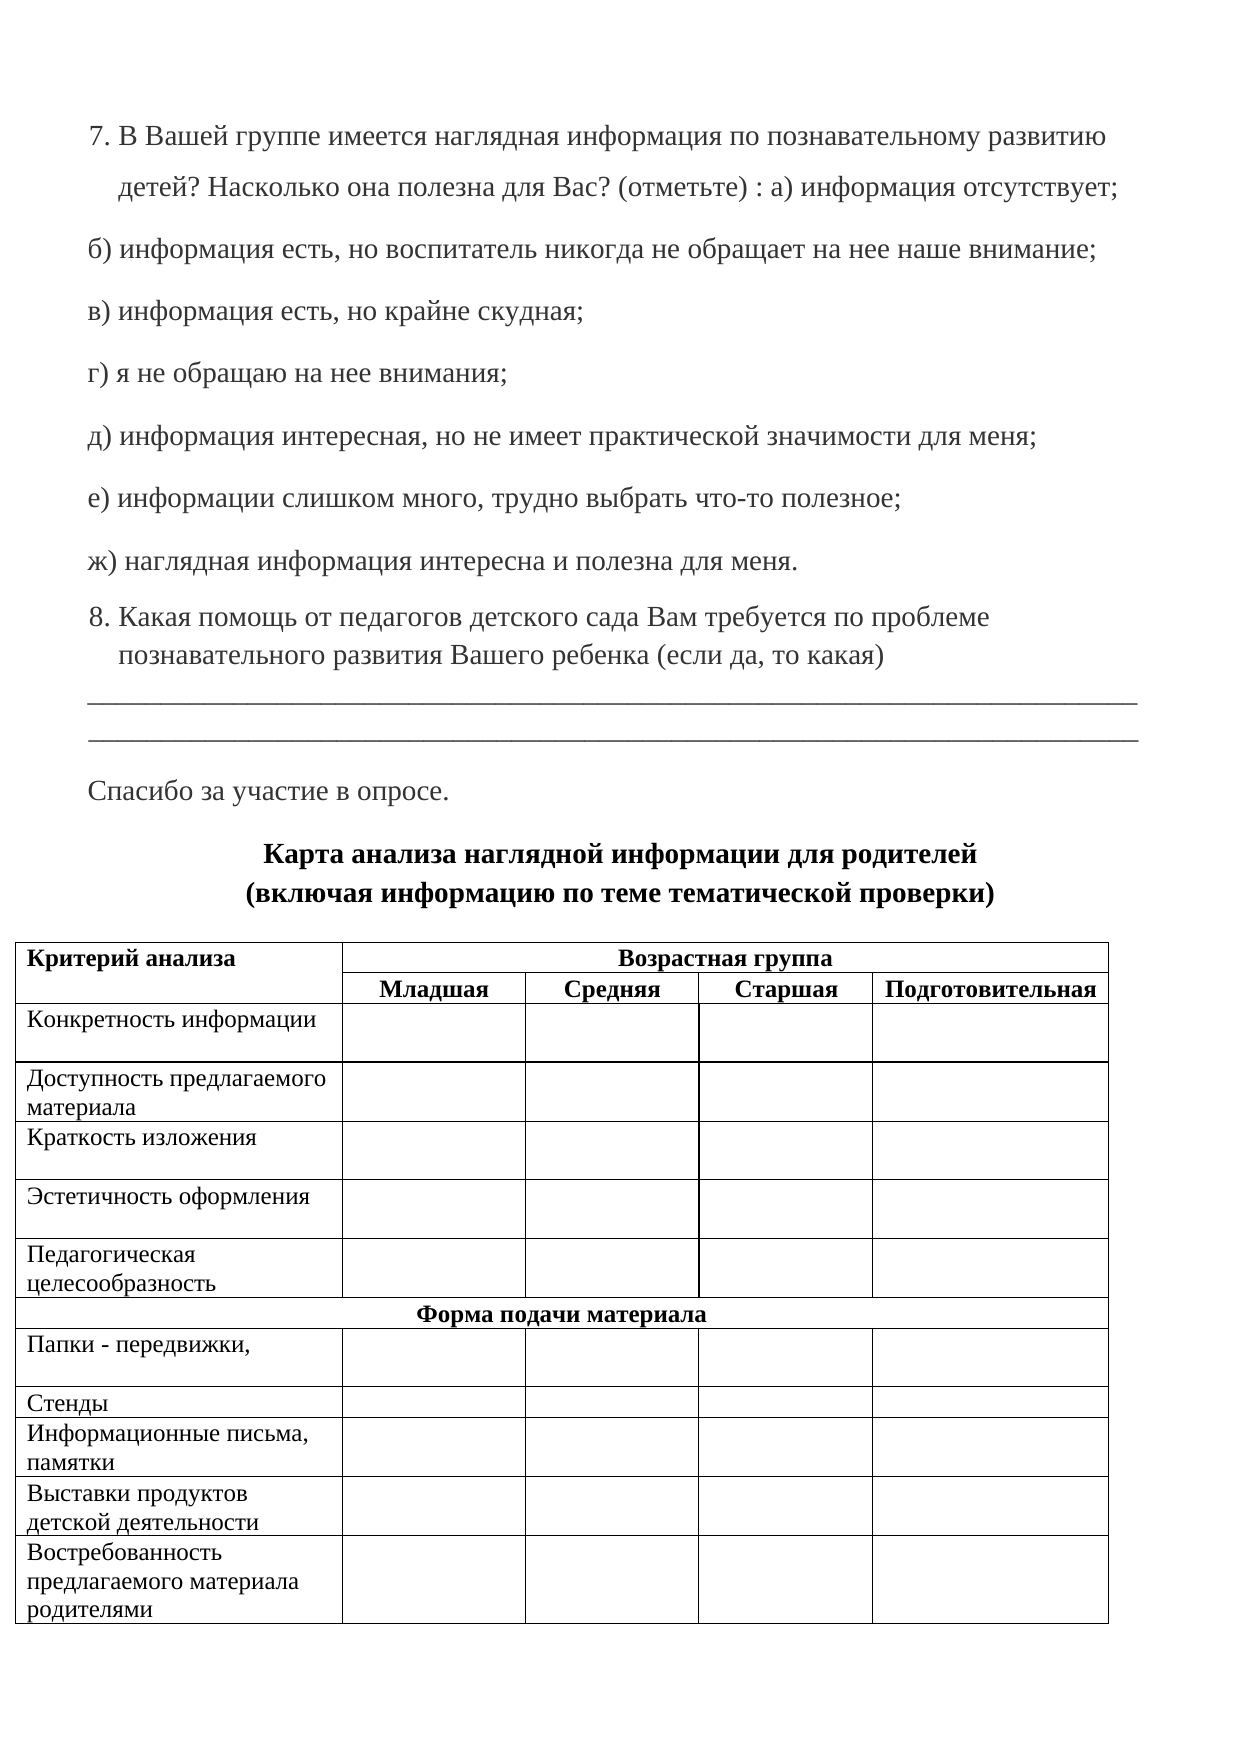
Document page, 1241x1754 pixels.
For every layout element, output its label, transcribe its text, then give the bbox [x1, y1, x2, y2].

table_cell [873, 1477, 1108, 1535]
table_cell [343, 1329, 525, 1386]
text ________________________________________________________________________ ________________________________________________________________________ [87, 674, 1152, 745]
table_cell [699, 1477, 872, 1535]
table_cell [873, 1329, 1108, 1386]
table_cell Доступность предлагаемого материала [16, 1063, 342, 1121]
table_cell [343, 1536, 525, 1623]
table_cell [526, 1122, 698, 1179]
table_cell [526, 1004, 698, 1061]
table_cell [700, 1122, 872, 1179]
text ж) наглядная информация интересна и полезна для меня. [87, 543, 1152, 576]
table_cell [343, 1180, 525, 1238]
table_cell Старшая [699, 973, 872, 1003]
table_cell [526, 1418, 698, 1476]
table_cell [700, 1004, 872, 1061]
table_cell [873, 1004, 1108, 1061]
table_cell [699, 1536, 872, 1623]
text в) информация есть, но крайне скудная; [87, 293, 1152, 327]
table_cell [526, 1063, 698, 1121]
text Спасибо за участие в опросе. [87, 773, 1152, 807]
text д) информация интересная, но не имеет практической значимости для меня; [87, 418, 1152, 451]
table_cell [873, 1536, 1108, 1623]
text б) информация есть, но воспитатель никогда не обращает на нее наше внимание; [87, 231, 1152, 264]
table_cell [343, 1239, 525, 1297]
text г) я не обращаю на нее внимания; [87, 356, 1152, 389]
table_cell [526, 1387, 698, 1417]
table_cell Конкретность информации [16, 1004, 342, 1061]
table_cell [700, 1239, 872, 1297]
table_cell Подготовительная [873, 973, 1108, 1003]
table_cell [526, 1477, 698, 1535]
table_cell Папки - передвижки, [16, 1329, 342, 1386]
table_cell [873, 1239, 1108, 1297]
list Какая помощь от педагогов детского сада Вам требуется по проблеме познавательного развития Вашего ребенка (если да, то какая) [89, 599, 1152, 670]
table_cell [699, 1418, 872, 1476]
table_cell [873, 1180, 1108, 1238]
table_cell Краткость изложения [16, 1122, 342, 1179]
table_cell Выставки продуктов детской деятельности [16, 1477, 342, 1535]
table_cell [16, 1298, 343, 1327]
table_cell [873, 1387, 1108, 1417]
table_cell [526, 1536, 698, 1623]
table_cell Востребованность предлагаемого материала родителями [16, 1536, 342, 1623]
table_cell Стенды [16, 1387, 342, 1417]
table_header Критерий анализа [16, 943, 342, 1003]
table_cell Эстетичность оформления [16, 1180, 342, 1238]
table_cell [526, 1329, 698, 1386]
table_cell [526, 1180, 698, 1238]
table_cell Младшая [343, 973, 525, 1003]
table_cell [343, 1004, 525, 1061]
text е) информации слишком много, трудно выбрать что-то полезное; [87, 480, 1152, 514]
table_header Возрастная группа [343, 943, 873, 972]
table_cell [343, 1122, 525, 1179]
list В Вашей группе имеется наглядная информация по познавательному развитию детей? Насколько она полезна для Вас? (отметьте) : а) информация отсутствует; [89, 118, 1152, 202]
table_cell [343, 1418, 525, 1476]
table_cell Педагогическая целесообразность [16, 1239, 342, 1297]
table_cell [700, 1063, 872, 1121]
text (включая информацию по теме тематической проверки) [164, 875, 1077, 909]
table_cell [873, 1418, 1108, 1476]
table_cell [699, 1329, 872, 1386]
table_cell [343, 1477, 525, 1535]
table_cell [343, 1387, 525, 1417]
table_cell [699, 1387, 872, 1417]
table_cell [873, 1122, 1108, 1179]
table_cell [700, 1180, 872, 1238]
text Карта анализа наглядной информации для родителей [164, 836, 1077, 869]
table_cell Форма подачи материала [343, 1298, 873, 1327]
table_cell [343, 1063, 525, 1121]
table_cell [873, 1298, 1108, 1327]
table_cell [526, 1239, 698, 1297]
table_cell Средняя [526, 973, 698, 1003]
table_header [873, 943, 1108, 972]
table_cell [873, 1063, 1108, 1121]
table_cell Информационные письма, памятки [16, 1418, 342, 1476]
